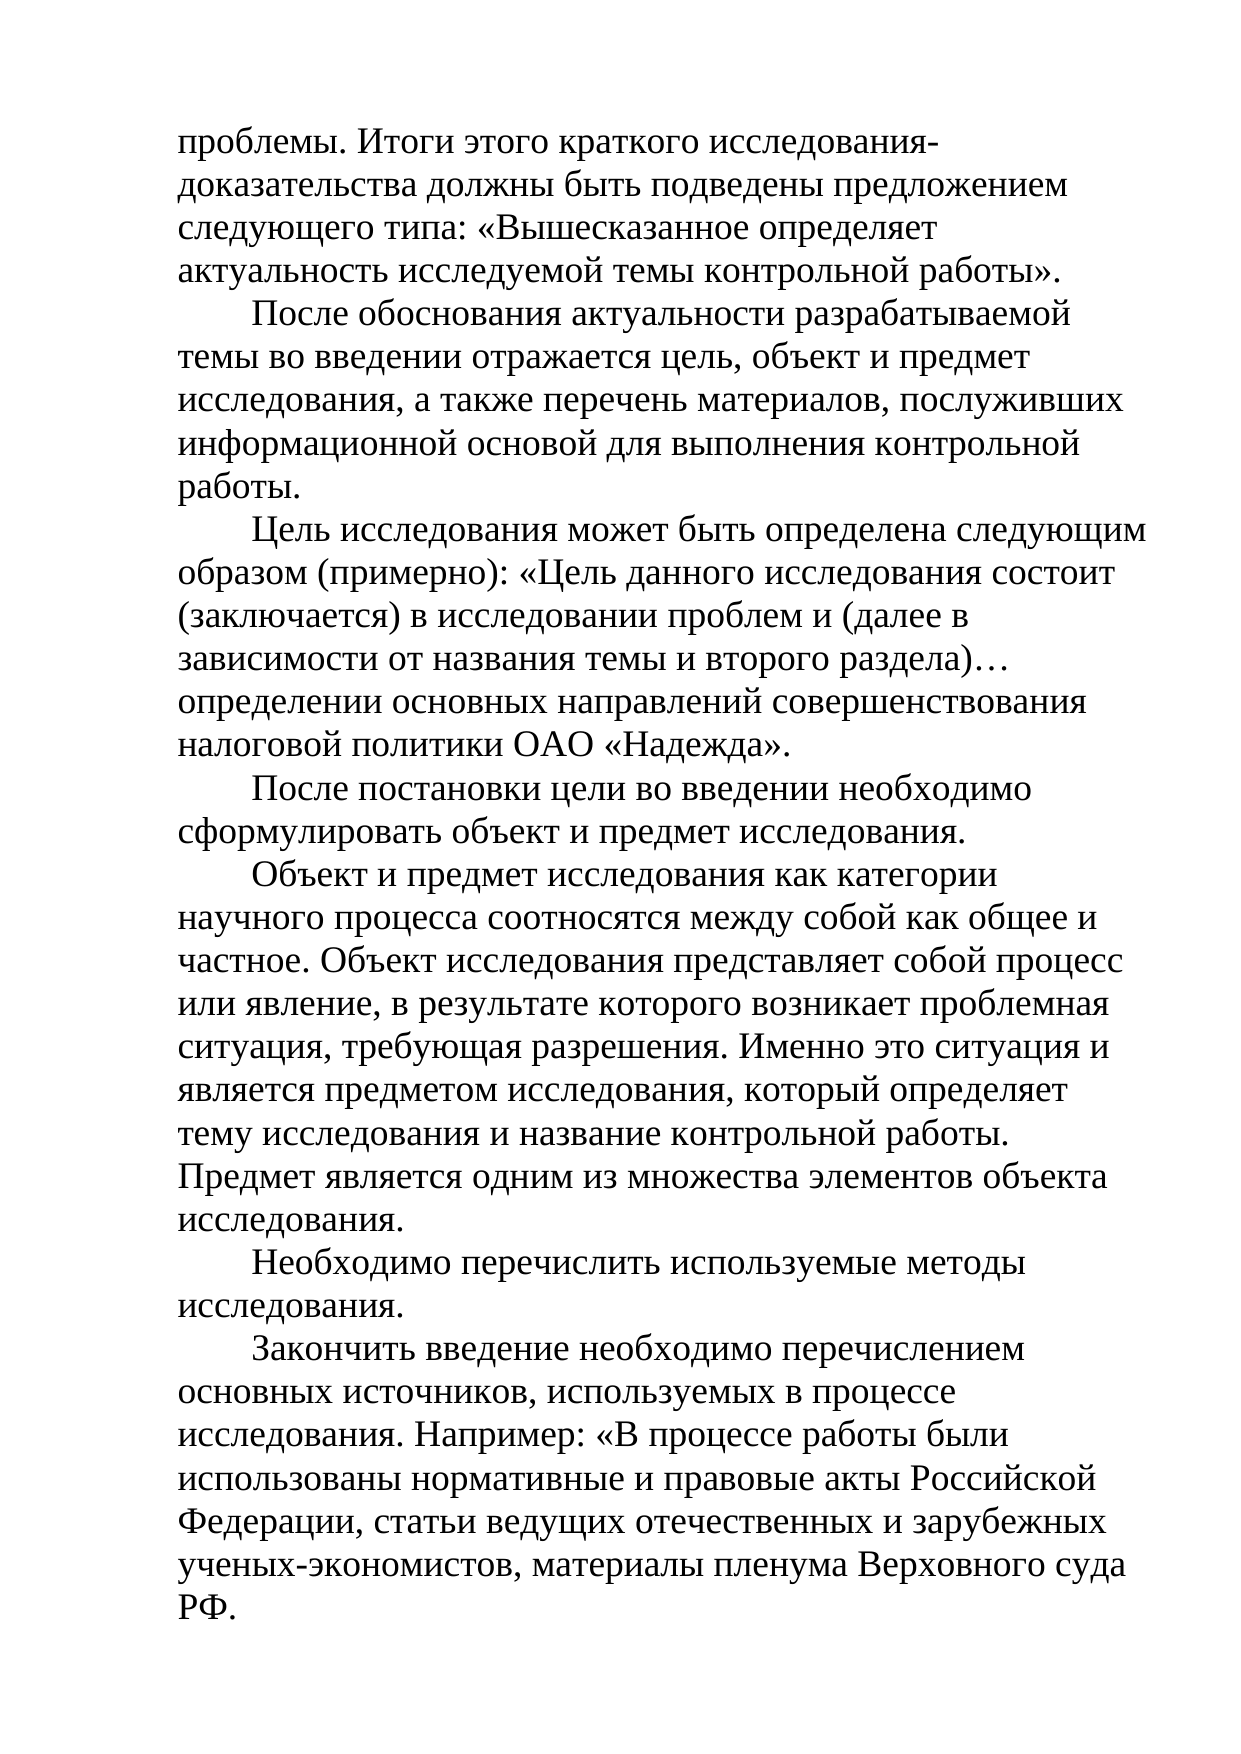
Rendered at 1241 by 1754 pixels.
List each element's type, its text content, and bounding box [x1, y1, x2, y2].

text Необходимо перечислить используемые методы исследования. [177, 1239, 1152, 1326]
text После обоснования актуальности разрабатываемой темы во введении отражается цель, объект и предмет исследования, а также перечень материалов, послуживших информационной основой для выполнения контрольной работы. [177, 291, 1152, 506]
text Цель исследования может быть определена следующим образом (примерно): «Цель данного исследования состоит (заключается) в исследовании проблем и (далее в зависимости от названия темы и второго раздела)… определении основных направлений совершенствования налоговой политики ОАО «Надежда». [177, 506, 1152, 765]
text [177, 118, 1152, 291]
text Объект и предмет исследования как категории научного процесса соотносятся между собой как общее и частное. Объект исследования представляет собой процесс или явление, в результате которого возникает проблемная ситуация, требующая разрешения. Именно это ситуация и является предметом исследования, который определяет тему исследования и название контрольной работы. Предмет является одним из множества элементов объекта исследования. [177, 851, 1152, 1239]
text Закончить введение необходимо перечислением основных источников, используемых в процессе исследования. Например: «В процессе работы были использованы нормативные и правовые акты Российской Федерации, статьи ведущих отечественных и зарубежных ученых-экономистов, материалы пленума Верховного суда РФ. [177, 1326, 1152, 1627]
text После постановки цели во введении необходимо сформулировать объект и предмет исследования. [177, 765, 1152, 851]
